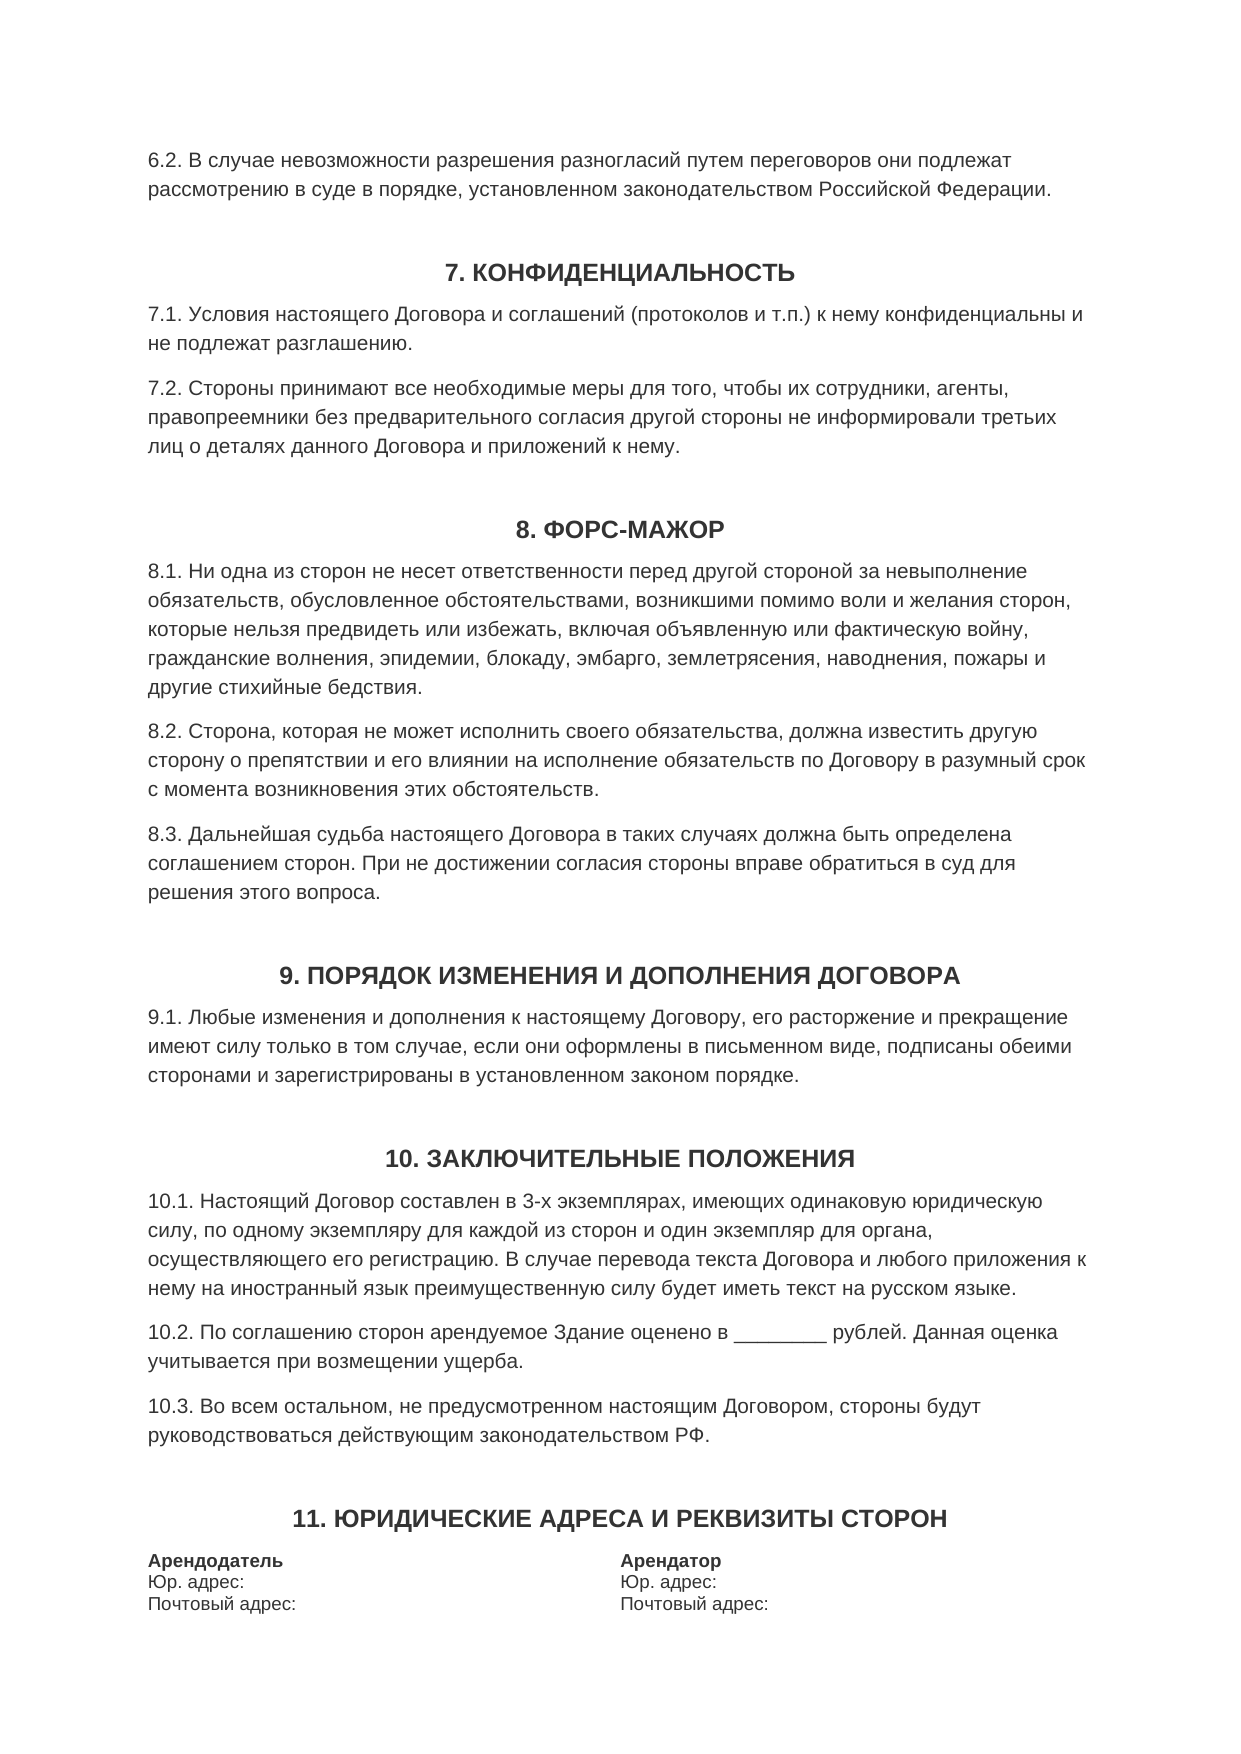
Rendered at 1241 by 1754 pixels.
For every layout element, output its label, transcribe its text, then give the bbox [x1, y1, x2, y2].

text 10.1. Настоящий Договор составлен в 3-х экземплярах, имеющих одинаковую юридическую силу, по одному экземпляру для каждой из сторон и один экземпляр для органа, осуществляющего его регистрацию. В случае перевода текста Договора и любого приложения к нему на иностранный язык преимущественную силу будет иметь текст на русском языке. [148, 1188, 1092, 1299]
text 10.3. Во всем остальном, не предусмотренном настоящим Договором, стороны будут руководствоваться действующим законодательством РФ. [148, 1393, 1092, 1446]
text 9. ПОРЯДОК ИЗМЕНЕНИЯ И ДОПОЛНЕНИЯ ДОГОВОРА [148, 961, 1092, 989]
text 8.3. Дальнейшая судьба настоящего Договора в таких случаях должна быть определена соглашением сторон. При не достижении согласия стороны вправе обратиться в суд для решения этого вопроса. [148, 822, 1092, 904]
text 8.1. Ни одна из сторон не несет ответственности перед другой стороной за невыполнение обязательств, обусловленное обстоятельствами, возникшими помимо воли и желания сторон, которые нельзя предвидеть или избежать, включая объявленную или фактическую войну, гражданские волнения, эпидемии, блокаду, эмбарго, землетрясения, наводнения, пожары и другие стихийные бедствия. [148, 559, 1092, 699]
text 7.2. Стороны принимают все необходимые меры для того, чтобы их сотрудники, агенты, правопреемники без предварительного согласия другой стороны не информировали третьих лиц о деталях данного Договора и приложений к нему. [148, 376, 1092, 457]
text 8.2. Сторона, которая не может исполнить своего обязательства, должна известить другую сторону о препятствии и его влиянии на исполнение обязательств по Договору в разумный срок с момента возникновения этих обстоятельств. [148, 719, 1092, 801]
text 7.1. Условия настоящего Договора и соглашений (протоколов и т.п.) к нему конфиденциальны и не подлежат разглашению. [148, 302, 1092, 355]
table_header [137, 1550, 608, 1614]
text 10. ЗАКЛЮЧИТЕЛЬНЫЕ ПОЛОЖЕНИЯ [148, 1144, 1092, 1173]
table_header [610, 1550, 1080, 1614]
text 7. КОНФИДЕНЦИАЛЬНОСТЬ [148, 258, 1092, 286]
text 11. ЮРИДИЧЕСКИЕ АДРЕСА И РЕКВИЗИТЫ СТОРОН [148, 1503, 1092, 1532]
text 10.2. По соглашению сторон арендуемое Здание оценено в ________ рублей. Данная оценка учитывается при возмещении ущерба. [148, 1320, 1092, 1373]
text 8. ФОРС-МАЖОР [148, 514, 1092, 543]
text 9.1. Любые изменения и дополнения к настоящему Договору, его расторжение и прекращение имеют силу только в том случае, если они оформлены в письменном виде, подписаны обеими сторонами и зарегистрированы в установленном законом порядке. [148, 1005, 1092, 1087]
text 6.2. В случае невозможности разрешения разногласий путем переговоров они подлежат рассмотрению в суде в порядке, установленном законодательством Российской Федерации. [148, 148, 1092, 201]
